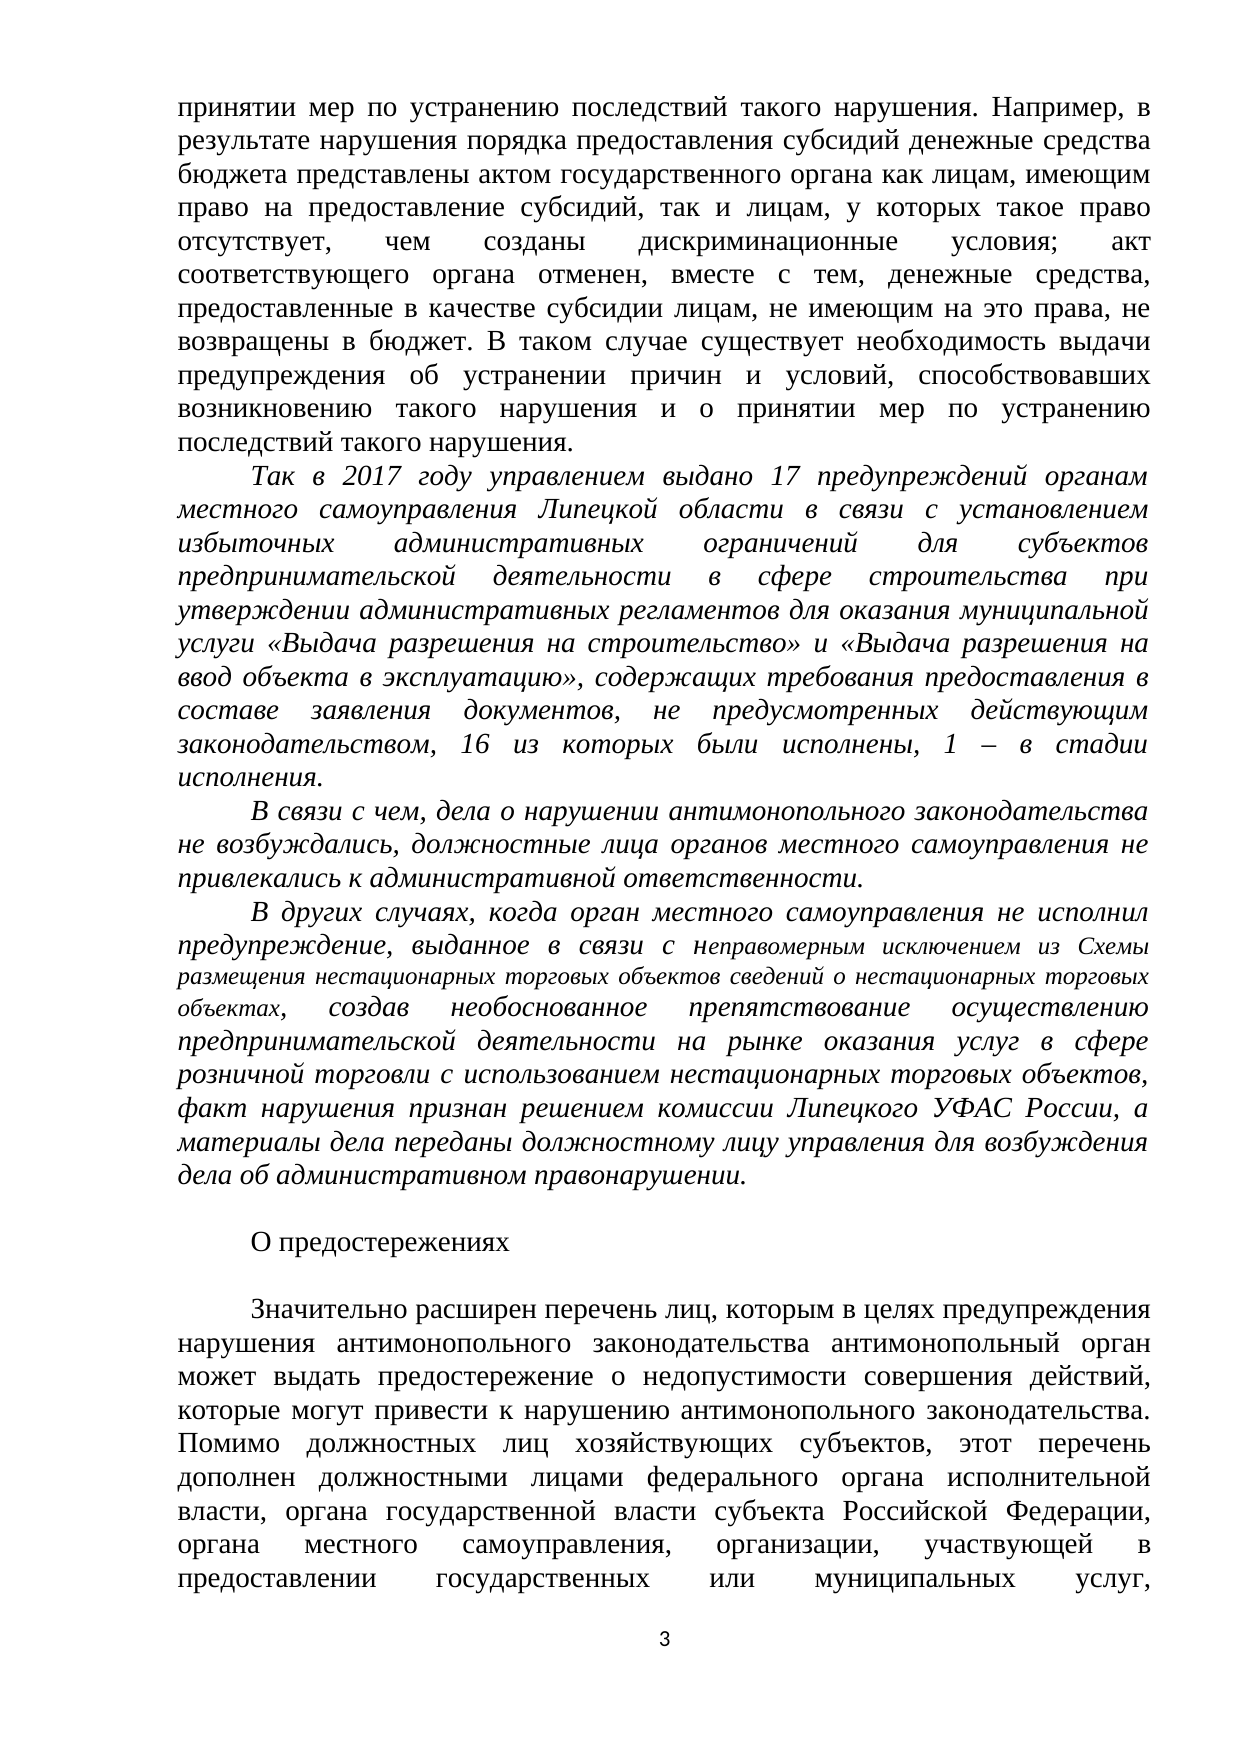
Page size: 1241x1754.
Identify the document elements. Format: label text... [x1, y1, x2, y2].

text Так в 2017 году управлением выдано 17 предупреждений органам местного самоуправления Липецкой области в связи с установлением избыточных административных ограничений для субъектов предпринимательской деятельности в сфере строительства при утверждении административных регламентов для оказания муниципальной услуги «Выдача разрешения на строительство» и «Выдача разрешения на ввод объекта в эксплуатацию», содержащих требования предоставления в составе заявления документов, не предусмотренных действующим законодательством, 16 из которых были исполнены, 1 – в стадии исполнения. [177, 458, 1152, 793]
text В других случаях, когда орган местного самоуправления не исполнил предупреждение, выданное в связи с неправомерным исключением из Схемы размещения нестационарных торговых объектов сведений о нестационарных торговых объектах, создав необоснованное препятствование осуществлению предпринимательской деятельности на рынке оказания услуг в сфере розничной торговли с использованием нестационарных торговых объектов, факт нарушения признан решением комиссии Липецкого УФАС России, а материалы дела переданы должностному лицу управления для возбуждения дела об административном правонарушении. [177, 894, 1152, 1191]
text О предостережениях [177, 1224, 1152, 1258]
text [177, 1291, 1152, 1593]
text В связи с чем, дела о нарушении антимонопольного законодательства не возбуждались, должностные лица органов местного самоуправления не привлекались к административной ответственности. [177, 793, 1152, 894]
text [177, 89, 1152, 458]
